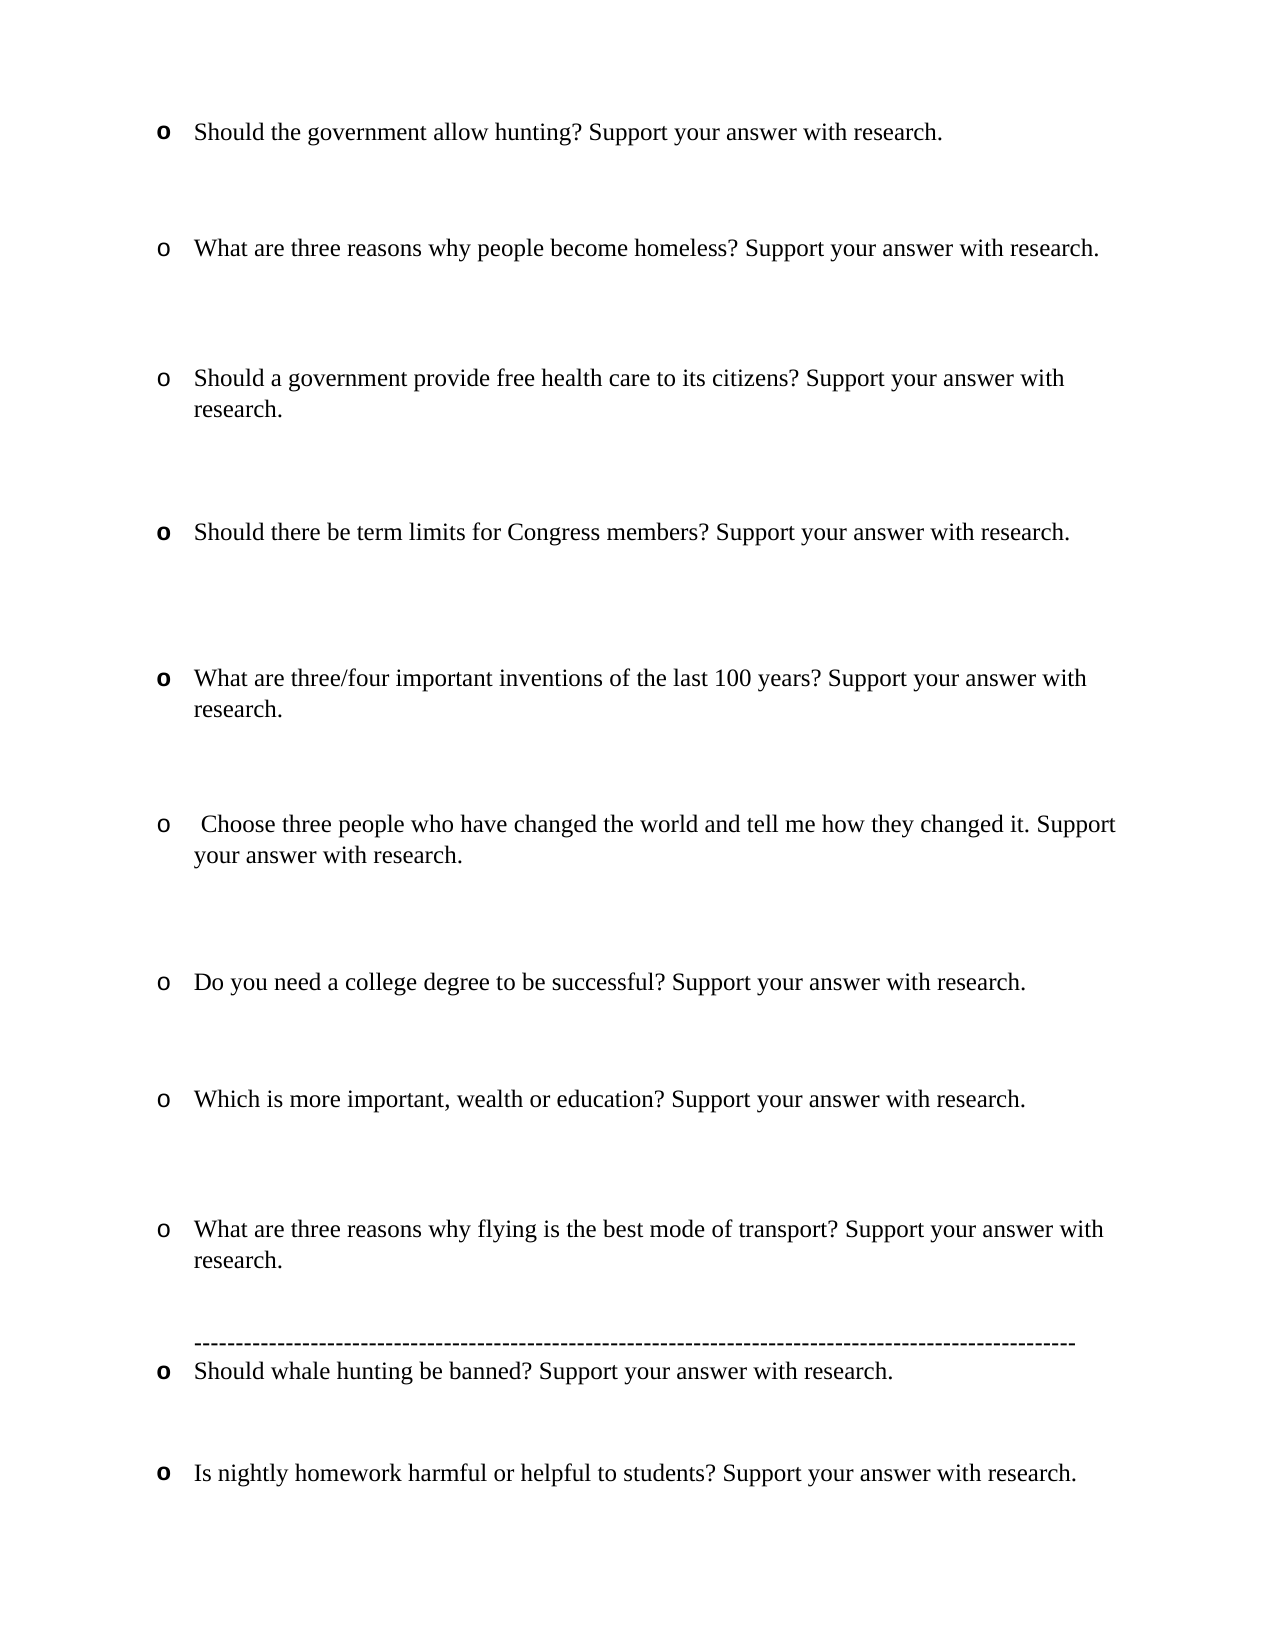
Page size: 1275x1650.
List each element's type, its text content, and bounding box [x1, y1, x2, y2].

list What are three reasons why people become homeless? Support your answer with research. [156, 233, 1156, 264]
list Which is more important, wealth or education? Support your answer with research. [156, 1084, 1156, 1115]
list What are three reasons why flying is the best mode of transport? Support your answer with research. [156, 1214, 1156, 1274]
list What are three/four important inventions of the last 100 years? Support your answer with research. [156, 663, 1156, 723]
list Should the government allow hunting? Support your answer with research. [156, 116, 1156, 147]
list Choose three people who have changed the world and tell me how they changed it. Support your answer with research. [156, 809, 1156, 869]
text ---------------------------------------------------------------------------------------------------------- [193, 1327, 1156, 1356]
list Should whale hunting be banned? Support your answer with research. [156, 1356, 1156, 1387]
list Should a government provide free health care to its citizens? Support your answer with research. [156, 363, 1156, 422]
list Should there be term limits for Congress members? Support your answer with research. [156, 517, 1156, 548]
list Do you need a college degree to be successful? Support your answer with research. [156, 967, 1156, 998]
list Is nightly homework harmful or helpful to students? Support your answer with research. [156, 1457, 1156, 1488]
